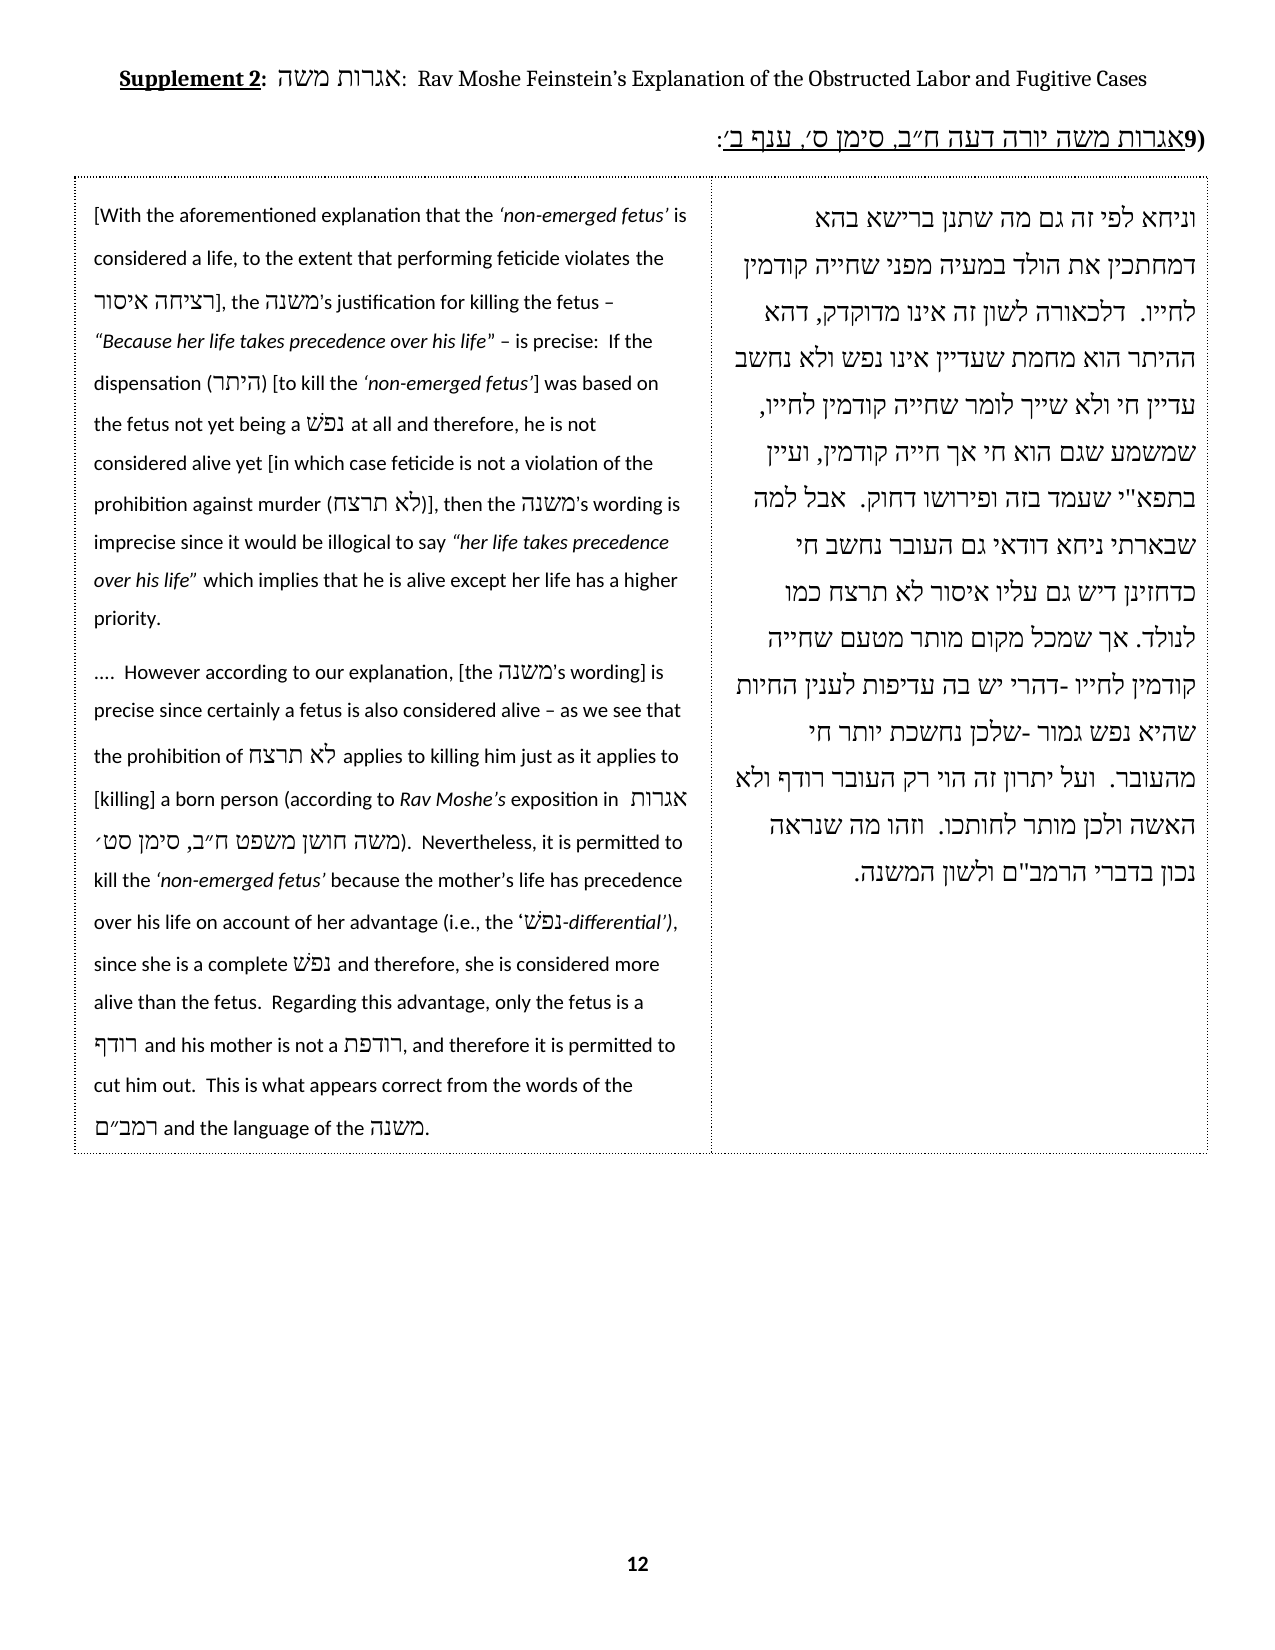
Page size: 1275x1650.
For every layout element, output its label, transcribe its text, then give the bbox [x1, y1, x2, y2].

table_header [With the aforementioned explanation that the ‘non-emerged fetus’ is considered a life, to the extent that performing feticide violates the רציחה איסור], the משנה’s justification for killing the fetus – “Because her life takes precedence over his life” – is precise: If the dispensation (היתר) [to kill the ‘non-emerged fetus’] was based on the fetus not yet being a נפשׁ at all and therefore, he is not considered alive yet [in which case feticide is not a violation of the prohibition against murder (לא תרצח)], then the משנה’s wording is imprecise since it would be illogical to say “her life takes precedence over his life” which implies that he is alive except her life has a higher priority. .... However according to our explanation, [the משנה’s wording] is precise since certainly a fetus is also considered alive – as we see that the prohibition of לא תרצח applies to killing him just as it applies to [killing] a born person (according to Rav Moshe’s exposition in אגרות משה חושן משפט ח״ב, סימן סט׳). Nevertheless, it is permitted to kill the ‘non-emerged fetus’ because the mother’s life has precedence over his life on account of her advantage (i.e., the ‘נפשׁ-differential’), since she is a complete נפשׁ and therefore, she is considered more alive than the fetus. Regarding this advantage, only the fetus is a רודף and his mother is not a רודפת, and therefore it is permitted to cut him out. This is what appears correct from the words of the רמב״ם and the language of the משנה. [75, 176, 712, 1152]
text (9אגרות משה יורה דעה ח״ב, סימן ס׳, ענף ב׳: [37, 120, 1219, 154]
table_header וניחא לפי זה גם מה שתנן ברישא בהא דמחתכין את הולד במעיה מפני שחייה קודמין לחייו. דלכאורה לשון זה אינו מדוקדק, דהא ההיתר הוא מחמת שעדיין אינו נפש ולא נחשב עדיין חי ולא שייך לומר שחייה קודמין לחייו, שמשמע שגם הוא חי אך חייה קודמין, ועיין בתפא"י שעמד בזה ופירושו דחוק. אבל למה שבארתי ניחא דודאי גם העובר נחשב חי כדחזינן דיש גם עליו איסור לא תרצח כמו לנולד. אך שמכל מקום מותר מטעם שחייה קודמין לחייו -דהרי יש בה עדיפות לענין החיות שהיא נפש גמור -שלכן נחשכת יותר חי מהעובר. ועל יתרון זה הוי רק העובר רודף ולא האשה ולכן מותר לחותכו. וזהו מה שנראה נכון בדברי הרמב"ם ולשון המשנה. [712, 176, 1208, 1152]
